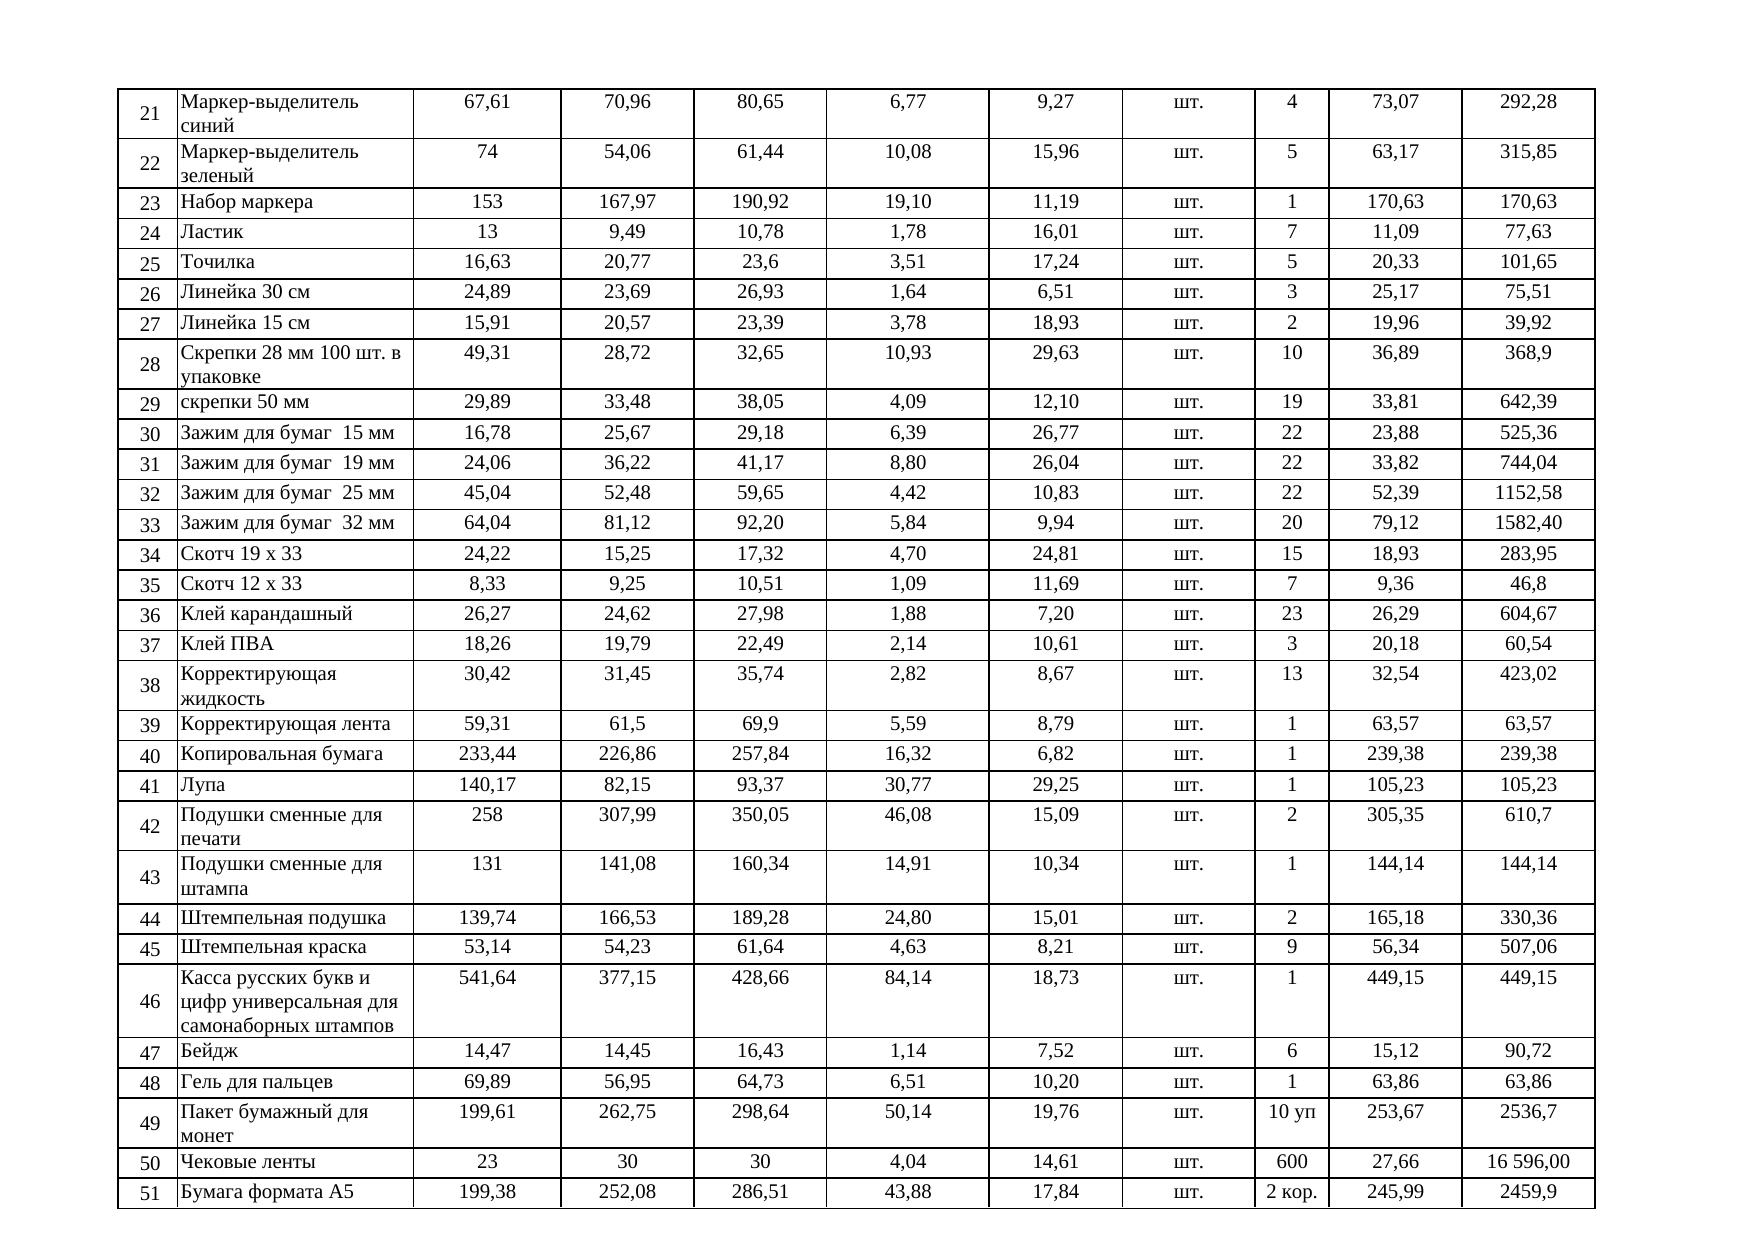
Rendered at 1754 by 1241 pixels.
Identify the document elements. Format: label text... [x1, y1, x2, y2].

table_cell 4,42 [827, 480, 988, 509]
table_cell 53,14 [414, 935, 560, 963]
table_cell 6 [1256, 1038, 1328, 1067]
table_cell 61,44 [695, 139, 826, 187]
table_cell 190,92 [695, 189, 826, 217]
table_cell 30 [562, 1149, 693, 1177]
table_cell 1 [1256, 772, 1328, 800]
table_cell 15 [1256, 541, 1328, 569]
table_cell 63,86 [1463, 1069, 1594, 1097]
table_cell 9,25 [562, 571, 693, 599]
table_cell 37 [119, 631, 177, 660]
table_cell 4,70 [827, 541, 988, 569]
table_cell 49,31 [414, 340, 560, 388]
table_cell 38,05 [695, 390, 826, 418]
table_cell 3,78 [827, 310, 988, 338]
table_cell 42 [119, 802, 177, 850]
table_cell 5 [1256, 139, 1328, 187]
table_cell 525,36 [1463, 420, 1594, 448]
table_cell 33,82 [1330, 450, 1461, 478]
table_cell 16,32 [827, 741, 988, 770]
table_cell шт. [1123, 1099, 1254, 1147]
table_cell 46 [119, 965, 177, 1037]
table_cell 46,08 [827, 802, 988, 850]
table_cell 3 [1256, 280, 1328, 308]
table_cell шт. [1123, 420, 1254, 448]
table_cell 283,95 [1463, 541, 1594, 569]
table_cell шт. [1123, 711, 1254, 740]
table_cell 56,34 [1330, 935, 1461, 963]
table_cell 423,02 [1463, 661, 1594, 709]
table_cell 18,93 [1330, 541, 1461, 569]
table_cell 22 [1256, 450, 1328, 478]
table_cell 70,96 [562, 90, 693, 137]
table_cell 34 [119, 541, 177, 569]
table_cell шт. [1123, 139, 1254, 187]
table_cell 59,65 [695, 480, 826, 509]
table_cell 46,8 [1463, 571, 1594, 599]
table_cell 64,04 [414, 510, 560, 539]
table_cell 29 [119, 390, 177, 418]
table_cell 14,61 [990, 1149, 1122, 1177]
table_cell 16,01 [990, 219, 1122, 248]
table_cell 428,66 [695, 965, 826, 1037]
table_cell 541,64 [414, 965, 560, 1037]
table_cell 20,77 [562, 249, 693, 278]
table_cell 6,77 [827, 90, 988, 137]
table_cell 20,57 [562, 310, 693, 338]
table_cell 330,36 [1463, 905, 1594, 933]
table_cell Штемпельная краска [178, 935, 413, 963]
table_cell 22 [119, 139, 177, 187]
table_cell 2 [1256, 905, 1328, 933]
table_cell 25,67 [562, 420, 693, 448]
table_cell 15,01 [990, 905, 1122, 933]
table_cell 81,12 [562, 510, 693, 539]
table_cell Чековые ленты [178, 1149, 413, 1177]
table_cell 1,78 [827, 219, 988, 248]
table_cell 79,12 [1330, 510, 1461, 539]
table_cell 165,18 [1330, 905, 1461, 933]
table_cell 27,66 [1330, 1149, 1461, 1177]
table_cell 23,6 [695, 249, 826, 278]
table_cell 2459,9 [1463, 1179, 1594, 1207]
table_cell 7,20 [990, 601, 1122, 629]
table_cell 153 [414, 189, 560, 217]
table_cell 26,93 [695, 280, 826, 308]
table_cell 4 [1256, 90, 1328, 137]
table_cell 63,57 [1330, 711, 1461, 740]
table_cell шт. [1123, 90, 1254, 137]
table_cell Зажим для бумаг 15 мм [178, 420, 413, 448]
table_cell 141,08 [562, 851, 693, 903]
table_cell шт. [1123, 661, 1254, 709]
table_cell Бейдж [178, 1038, 413, 1067]
table_cell 189,28 [695, 905, 826, 933]
table_cell 31 [119, 450, 177, 478]
table_cell 35 [119, 571, 177, 599]
table_cell 245,99 [1330, 1179, 1461, 1207]
table_cell 29,18 [695, 420, 826, 448]
table_cell 44 [119, 905, 177, 933]
table_cell 226,86 [562, 741, 693, 770]
table_cell Зажим для бумаг 25 мм [178, 480, 413, 509]
table_cell 507,06 [1463, 935, 1594, 963]
table_cell Корректирующая жидкость [178, 661, 413, 709]
table_cell 69,9 [695, 711, 826, 740]
table_cell шт. [1123, 935, 1254, 963]
table_cell 18,73 [990, 965, 1122, 1037]
table_cell скрепки 50 мм [178, 390, 413, 418]
table_cell 61,64 [695, 935, 826, 963]
table_cell Подушки сменные для печати [178, 802, 413, 850]
table_cell 239,38 [1330, 741, 1461, 770]
table_cell Клей карандашный [178, 601, 413, 629]
table_cell 69,89 [414, 1069, 560, 1097]
table_cell 4,63 [827, 935, 988, 963]
table_cell 2 [1256, 802, 1328, 850]
table_cell 9,49 [562, 219, 693, 248]
table_cell 30,77 [827, 772, 988, 800]
table_cell 2 [1256, 310, 1328, 338]
table_cell 20 [1256, 510, 1328, 539]
table_cell 93,37 [695, 772, 826, 800]
table_cell 7 [1256, 571, 1328, 599]
table_cell 50,14 [827, 1099, 988, 1147]
table_cell 170,63 [1463, 189, 1594, 217]
table_cell Копировальная бумага [178, 741, 413, 770]
table_cell 368,9 [1463, 340, 1594, 388]
table_cell 24 [119, 219, 177, 248]
table_cell шт. [1123, 631, 1254, 660]
table_cell 170,63 [1330, 189, 1461, 217]
table_cell 27,98 [695, 601, 826, 629]
table_cell 8,80 [827, 450, 988, 478]
table_cell 144,14 [1330, 851, 1461, 903]
table_cell 35,74 [695, 661, 826, 709]
table_cell 2 кор. [1256, 1179, 1328, 1207]
table_cell 32,54 [1330, 661, 1461, 709]
table_cell 23,69 [562, 280, 693, 308]
table_cell 15,09 [990, 802, 1122, 850]
table_cell 10,20 [990, 1069, 1122, 1097]
table_cell 167,97 [562, 189, 693, 217]
table_cell 13 [414, 219, 560, 248]
table_cell 25,17 [1330, 280, 1461, 308]
table_cell 12,10 [990, 390, 1122, 418]
table_cell 3,51 [827, 249, 988, 278]
table_cell шт. [1123, 450, 1254, 478]
table_cell 1 [1256, 851, 1328, 903]
table_cell 131 [414, 851, 560, 903]
table_cell Скотч 12 х 33 [178, 571, 413, 599]
table_cell 39,92 [1463, 310, 1594, 338]
table_cell 1 [1256, 711, 1328, 740]
table_cell шт. [1123, 1038, 1254, 1067]
table_cell 75,51 [1463, 280, 1594, 308]
table_cell 257,84 [695, 741, 826, 770]
table_cell шт. [1123, 741, 1254, 770]
table_cell 32 [119, 480, 177, 509]
table_cell 21 [119, 90, 177, 137]
table_cell 29,25 [990, 772, 1122, 800]
table_cell 16,78 [414, 420, 560, 448]
table_cell 15,96 [990, 139, 1122, 187]
table_cell 47 [119, 1038, 177, 1067]
table_cell 84,14 [827, 965, 988, 1037]
table_cell 11,19 [990, 189, 1122, 217]
table_cell 19,96 [1330, 310, 1461, 338]
table_cell 199,38 [414, 1179, 560, 1207]
table_cell шт. [1123, 280, 1254, 308]
table_cell 1582,40 [1463, 510, 1594, 539]
table_cell 90,72 [1463, 1038, 1594, 1067]
table_cell 60,54 [1463, 631, 1594, 660]
table_cell 1152,58 [1463, 480, 1594, 509]
table_cell 6,39 [827, 420, 988, 448]
table_cell 29,89 [414, 390, 560, 418]
table_cell 4,04 [827, 1149, 988, 1177]
table_cell 166,53 [562, 905, 693, 933]
table_cell 41,17 [695, 450, 826, 478]
table_cell 61,5 [562, 711, 693, 740]
table_cell 5 [1256, 249, 1328, 278]
table_cell Бумага формата А5 [178, 1179, 413, 1207]
table_cell 2536,7 [1463, 1099, 1594, 1147]
table_cell 30,42 [414, 661, 560, 709]
table_cell 36 [119, 601, 177, 629]
table_cell 54,23 [562, 935, 693, 963]
table_cell шт. [1123, 219, 1254, 248]
table_cell 28,72 [562, 340, 693, 388]
table_cell шт. [1123, 249, 1254, 278]
table_cell Штемпельная подушка [178, 905, 413, 933]
table_cell 8,79 [990, 711, 1122, 740]
table_cell шт. [1123, 480, 1254, 509]
table_cell Касса русских букв и цифр универсальная для самонаборных штампов [178, 965, 413, 1037]
table_cell 51 [119, 1179, 177, 1207]
table_cell шт. [1123, 1179, 1254, 1207]
table_cell 13 [1256, 661, 1328, 709]
table_cell 43,88 [827, 1179, 988, 1207]
table_cell Гель для пальцев [178, 1069, 413, 1097]
table_cell 9,94 [990, 510, 1122, 539]
table_cell 10,78 [695, 219, 826, 248]
table_cell 5,84 [827, 510, 988, 539]
table_cell 253,67 [1330, 1099, 1461, 1147]
table_cell шт. [1123, 541, 1254, 569]
table_cell 292,28 [1463, 90, 1594, 137]
table_cell 63,57 [1463, 711, 1594, 740]
table_cell 19 [1256, 390, 1328, 418]
table_cell шт. [1123, 965, 1254, 1037]
table_cell 23 [414, 1149, 560, 1177]
table_cell 10 [1256, 340, 1328, 388]
table_cell 105,23 [1463, 772, 1594, 800]
table_cell 74 [414, 139, 560, 187]
table_cell 1 [1256, 1069, 1328, 1097]
table_cell Скрепки 28 мм 100 шт. в упаковке [178, 340, 413, 388]
table_cell 449,15 [1463, 965, 1594, 1037]
table_cell 27 [119, 310, 177, 338]
table_cell 4,09 [827, 390, 988, 418]
table_cell 16,43 [695, 1038, 826, 1067]
table_cell 22,49 [695, 631, 826, 660]
table_cell 10,93 [827, 340, 988, 388]
table_cell 101,65 [1463, 249, 1594, 278]
table_cell 11,69 [990, 571, 1122, 599]
table_cell 744,04 [1463, 450, 1594, 478]
table_cell 33 [119, 510, 177, 539]
table_cell 449,15 [1330, 965, 1461, 1037]
table_cell 642,39 [1463, 390, 1594, 418]
table_cell 11,09 [1330, 219, 1461, 248]
table_cell 10,51 [695, 571, 826, 599]
table_cell 6,51 [827, 1069, 988, 1097]
table_cell шт. [1123, 772, 1254, 800]
table_cell 15,91 [414, 310, 560, 338]
table_cell Набор маркера [178, 189, 413, 217]
table_cell 14,91 [827, 851, 988, 903]
table_cell 26,77 [990, 420, 1122, 448]
table_cell 298,64 [695, 1099, 826, 1147]
table_cell 24,22 [414, 541, 560, 569]
table_cell 17,32 [695, 541, 826, 569]
table_cell Маркер-выделитель синий [178, 90, 413, 137]
table_cell Линейка 15 см [178, 310, 413, 338]
table_cell 1 [1256, 741, 1328, 770]
table_cell 10 уп [1256, 1099, 1328, 1147]
table_cell 10,08 [827, 139, 988, 187]
table_cell 22 [1256, 480, 1328, 509]
table_cell 22 [1256, 420, 1328, 448]
table_cell 33,48 [562, 390, 693, 418]
table_cell 199,61 [414, 1099, 560, 1147]
table_cell 105,23 [1330, 772, 1461, 800]
table_cell 36,22 [562, 450, 693, 478]
table_cell 17,24 [990, 249, 1122, 278]
table_cell 600 [1256, 1149, 1328, 1177]
table_cell 350,05 [695, 802, 826, 850]
table_cell шт. [1123, 340, 1254, 388]
table_cell 24,89 [414, 280, 560, 308]
table_cell 10,83 [990, 480, 1122, 509]
table_cell 9,36 [1330, 571, 1461, 599]
table_cell шт. [1123, 571, 1254, 599]
table_cell 315,85 [1463, 139, 1594, 187]
table_cell 24,62 [562, 601, 693, 629]
table_cell 36,89 [1330, 340, 1461, 388]
table_cell 6,82 [990, 741, 1122, 770]
table_cell 16 596,00 [1463, 1149, 1594, 1177]
table_cell 3 [1256, 631, 1328, 660]
table_cell 19,10 [827, 189, 988, 217]
table_cell 10,34 [990, 851, 1122, 903]
table_cell 24,06 [414, 450, 560, 478]
table_cell 7,52 [990, 1038, 1122, 1067]
table_cell Подушки сменные для штампа [178, 851, 413, 903]
table_cell шт. [1123, 1149, 1254, 1177]
table_cell 30 [119, 420, 177, 448]
table_cell 45 [119, 935, 177, 963]
table_cell 19,79 [562, 631, 693, 660]
table_cell 52,48 [562, 480, 693, 509]
table_cell 604,67 [1463, 601, 1594, 629]
table_cell 39 [119, 711, 177, 740]
table_cell 45,04 [414, 480, 560, 509]
table_cell 23,39 [695, 310, 826, 338]
table_cell 9,27 [990, 90, 1122, 137]
table_cell Маркер-выделитель зеленый [178, 139, 413, 187]
table_cell 307,99 [562, 802, 693, 850]
table_cell 252,08 [562, 1179, 693, 1207]
table_cell 23,88 [1330, 420, 1461, 448]
table_cell 140,17 [414, 772, 560, 800]
table_cell 82,15 [562, 772, 693, 800]
table_cell 24,81 [990, 541, 1122, 569]
table_cell 38 [119, 661, 177, 709]
table_cell Линейка 30 см [178, 280, 413, 308]
table_cell 15,12 [1330, 1038, 1461, 1067]
table_cell Ластик [178, 219, 413, 248]
table_cell Зажим для бумаг 32 мм [178, 510, 413, 539]
table_cell 63,17 [1330, 139, 1461, 187]
table_cell 33,81 [1330, 390, 1461, 418]
table_cell 63,86 [1330, 1069, 1461, 1097]
table_cell 23 [1256, 601, 1328, 629]
table_cell 2,82 [827, 661, 988, 709]
table_cell 18,26 [414, 631, 560, 660]
table_cell Пакет бумажный для монет [178, 1099, 413, 1147]
table_cell Скотч 19 х 33 [178, 541, 413, 569]
table_cell 15,25 [562, 541, 693, 569]
table_cell 1,14 [827, 1038, 988, 1067]
table_cell 24,80 [827, 905, 988, 933]
table_cell 77,63 [1463, 219, 1594, 248]
table_cell 26,29 [1330, 601, 1461, 629]
table_cell 18,93 [990, 310, 1122, 338]
table_cell 139,74 [414, 905, 560, 933]
table_cell 29,63 [990, 340, 1122, 388]
table_cell 160,34 [695, 851, 826, 903]
table_cell 50 [119, 1149, 177, 1177]
table_cell 14,47 [414, 1038, 560, 1067]
table_cell 258 [414, 802, 560, 850]
table_cell Лупа [178, 772, 413, 800]
table_cell шт. [1123, 905, 1254, 933]
table_cell 67,61 [414, 90, 560, 137]
table_cell 17,84 [990, 1179, 1122, 1207]
table_cell 20,33 [1330, 249, 1461, 278]
table_cell 32,65 [695, 340, 826, 388]
table_cell 23 [119, 189, 177, 217]
table_cell 20,18 [1330, 631, 1461, 660]
table_cell 25 [119, 249, 177, 278]
table_cell 26,27 [414, 601, 560, 629]
table_cell 1 [1256, 965, 1328, 1037]
table_cell 54,06 [562, 139, 693, 187]
table_cell 8,21 [990, 935, 1122, 963]
table_cell 16,63 [414, 249, 560, 278]
table_cell 1,64 [827, 280, 988, 308]
table_cell 56,95 [562, 1069, 693, 1097]
table_cell 28 [119, 340, 177, 388]
table_cell 14,45 [562, 1038, 693, 1067]
table_cell шт. [1123, 390, 1254, 418]
table_cell 5,59 [827, 711, 988, 740]
table_cell 8,33 [414, 571, 560, 599]
table_cell 48 [119, 1069, 177, 1097]
table_cell 10,61 [990, 631, 1122, 660]
table_cell 64,73 [695, 1069, 826, 1097]
table_cell 73,07 [1330, 90, 1461, 137]
table_cell 1 [1256, 189, 1328, 217]
table_cell Корректирующая лента [178, 711, 413, 740]
table_cell 610,7 [1463, 802, 1594, 850]
table_cell 286,51 [695, 1179, 826, 1207]
table_cell 26,04 [990, 450, 1122, 478]
table_cell 8,67 [990, 661, 1122, 709]
table_cell 59,31 [414, 711, 560, 740]
table_cell Клей ПВА [178, 631, 413, 660]
table_cell 49 [119, 1099, 177, 1147]
table_cell 30 [695, 1149, 826, 1177]
table_cell 9 [1256, 935, 1328, 963]
table_cell Точилка [178, 249, 413, 278]
table_cell 305,35 [1330, 802, 1461, 850]
table_cell шт. [1123, 1069, 1254, 1097]
table_cell 1,88 [827, 601, 988, 629]
table_cell шт. [1123, 851, 1254, 903]
table_cell 7 [1256, 219, 1328, 248]
table_cell шт. [1123, 601, 1254, 629]
table_cell 262,75 [562, 1099, 693, 1147]
table_cell 31,45 [562, 661, 693, 709]
table_cell 233,44 [414, 741, 560, 770]
table_cell 239,38 [1463, 741, 1594, 770]
table_cell 92,20 [695, 510, 826, 539]
table_cell 52,39 [1330, 480, 1461, 509]
table_cell 1,09 [827, 571, 988, 599]
table_cell шт. [1123, 802, 1254, 850]
table_cell шт. [1123, 310, 1254, 338]
table_cell 144,14 [1463, 851, 1594, 903]
table_cell Зажим для бумаг 19 мм [178, 450, 413, 478]
table_cell шт. [1123, 189, 1254, 217]
table_cell 377,15 [562, 965, 693, 1037]
table_cell 26 [119, 280, 177, 308]
table_cell 19,76 [990, 1099, 1122, 1147]
table_cell 2,14 [827, 631, 988, 660]
table_cell шт. [1123, 510, 1254, 539]
table_cell 43 [119, 851, 177, 903]
table_cell 6,51 [990, 280, 1122, 308]
table_cell 80,65 [695, 90, 826, 137]
table_cell 40 [119, 741, 177, 770]
table_cell 41 [119, 772, 177, 800]
